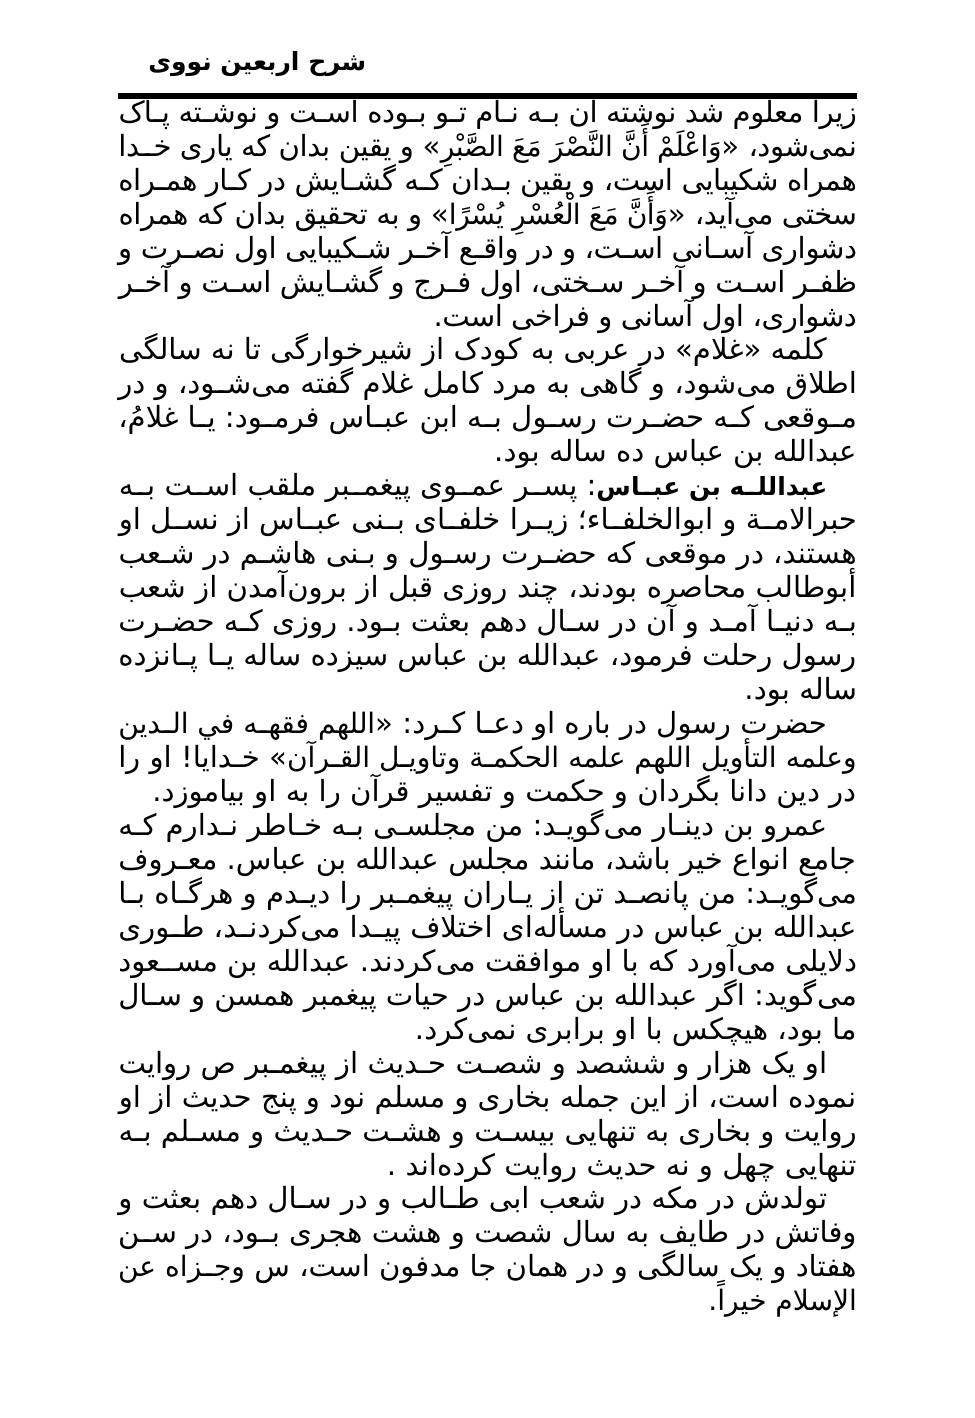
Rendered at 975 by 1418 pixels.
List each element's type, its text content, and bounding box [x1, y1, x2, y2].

text عبدالله بن عباس: پسر عموی پیغمبر ملقب است به حبرالامة و ابوالخلفاء؛ زیرا خلفای بنی عباس از نسل او هستند، در موقعی که حضرت رسول و بنی هاشم در شعب أبوطالب محاصره بودند، چند روزی قبل از برون‌آمدن از شعب به دنیا آمد و آن در سال دهم بعثت بود. روزی که حضرت رسول رحلت فرمود، عبدالله بن عباس سیزده ساله یا پانزده ساله بود. [118, 469, 857, 706]
text تولدش در مکه در شعب ابی طالب و در سال دهم بعثت و وفاتش در طایف به سال شصت و هشت هجری بود، در سن هفتاد و یک سالگی و در همان جا مدفون است، س وجزاه عن الإسلام خیراً. [118, 1182, 857, 1316]
text عمرو بن دینار می‌گوید: من مجلسی به خاطر ندارم که جامع انواع خیر باشد، مانند مجلس عبدالله بن عباس. معروف می‌گوید: من پانصد تن از یاران پیغمبر را دیدم و هرگاه با عبدالله بن عباس در مسأله‌ای اختلاف پیدا می‌کردند، طوری دلایلی می‌آورد که با او موافقت می‌کردند. عبدالله بن مسعود می‌گوید: اگر عبدالله بن عباس در حیات پیغمبر همسن و سال ما بود، هیچکس با او برابری نمی‌کرد. [118, 808, 857, 1046]
text کلمه «غلام» در عربی به کودک از شیرخوارگی تا نه سالگی اطلاق می‌شود، و گاهی به مرد کامل غلام گفته می‌شود، و در موقعی که حضرت رسول به ابن عباس فرمود: یا غلامُ، عبدالله بن عباس ده ساله بود. [118, 333, 857, 469]
text او یک هزار و ششصد و شصت حدیث از پیغمبر ص روایت نموده است، از این جمله بخاری و مسلم نود و پنج حدیث از او روایت و بخاری به تنهایی بیست و هشت حدیث و مسلم به تنهایی چهل و نه حدیث روایت کرده‌اند . [118, 1046, 857, 1182]
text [118, 95, 857, 333]
text حضرت رسول در باره او دعا کرد: «اللهم فقهه في الدين وعلمه التأويل اللهم علمه الحكمة وتاويل القرآن» خدایا! او را در دین دانا بگردان و حکمت و تفسیر قرآن را به او بیاموزد. [118, 706, 857, 808]
